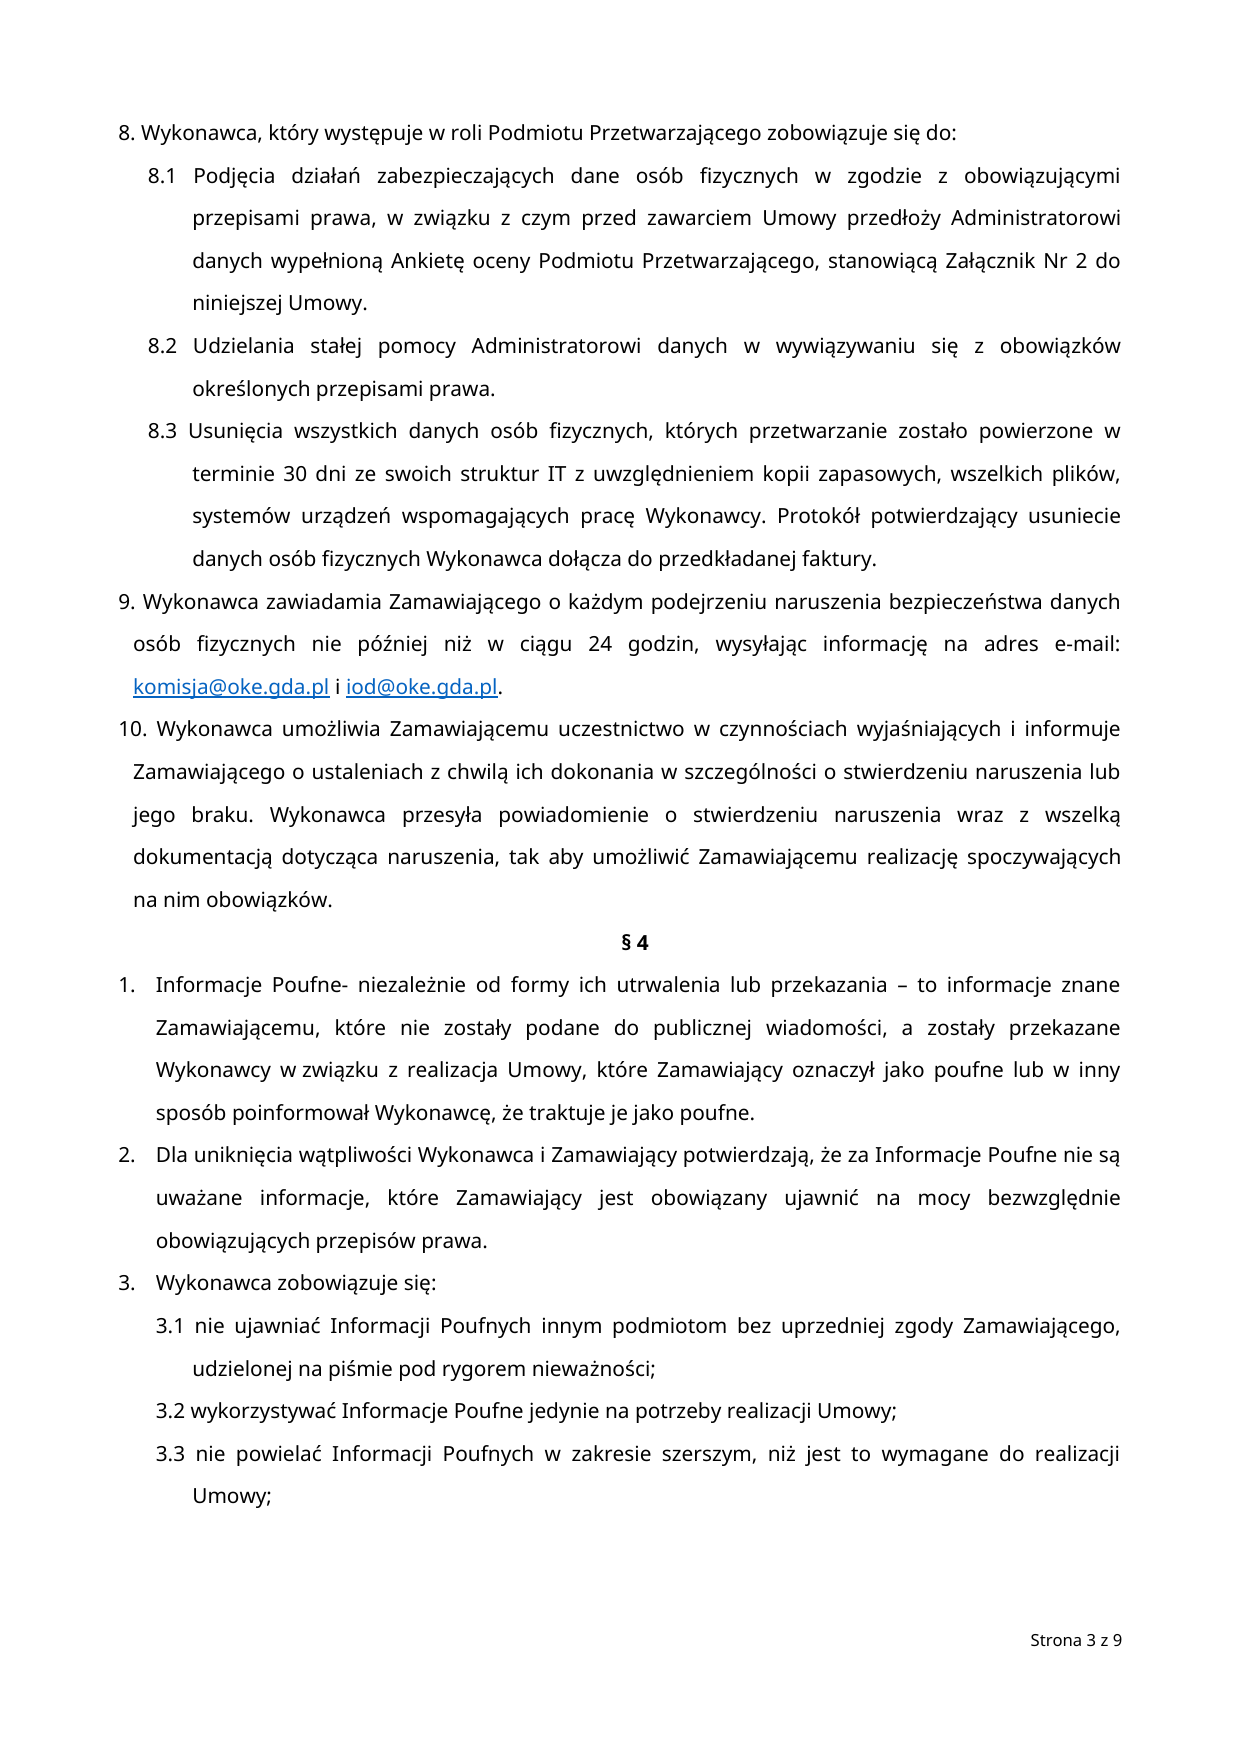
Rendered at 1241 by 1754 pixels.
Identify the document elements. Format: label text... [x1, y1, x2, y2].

list 8.1 Podjęcia działań zabezpieczających dane osób fizycznych w zgodzie z obowiązującymi przepisami prawa, w związku z czym przed zawarciem Umowy przedłoży Administratorowi danych wypełnioną Ankietę oceny Podmiotu Przetwarzającego, stanowiącą Załącznik Nr 2 do niniejszej Umowy. [148, 161, 1122, 317]
list 8. Wykonawca, który występuje w roli Podmiotu Przetwarzającego zobowiązuje się do: [118, 118, 1122, 147]
list 8.3 Usunięcia wszystkich danych osób fizycznych, których przetwarzanie zostało powierzone w terminie 30 dni ze swoich struktur IT z uwzględnieniem kopii zapasowych, wszelkich plików, systemów urządzeń wspomagających pracę Wykonawcy. Protokół potwierdzający usuniecie danych osób fizycznych Wykonawca dołącza do przedkładanej faktury. [148, 416, 1122, 573]
list Dla uniknięcia wątpliwości Wykonawca i Zamawiający potwierdzają, że za Informacje Poufne nie są uważane informacje, które Zamawiający jest obowiązany ujawnić na mocy bezwzględnie obowiązujących przepisów prawa. [118, 1141, 1122, 1254]
list 9. Wykonawca zawiadamia Zamawiającego o każdym podejrzeniu naruszenia bezpieczeństwa danych osób fizycznych nie później niż w ciągu 24 godzin, wysyłając informację na adres e-mail: komisja@oke.gda.pl i iod@oke.gda.pl. [118, 587, 1122, 700]
list Wykonawca zobowiązuje się: [118, 1268, 1122, 1297]
list 3.2 wykorzystywać Informacje Poufne jedynie na potrzeby realizacji Umowy; [156, 1396, 1122, 1425]
list Informacje Poufne- niezależnie od formy ich utrwalenia lub przekazania – to informacje znane Zamawiającemu, które nie zostały podane do publicznej wiadomości, a zostały przekazane Wykonawcy w związku z realizacja Umowy, które Zamawiający oznaczył jako poufne lub w inny sposób poinformował Wykonawcę, że traktuje je jako poufne. [118, 970, 1122, 1126]
list 3.3 nie powielać Informacji Poufnych w zakresie szerszym, niż jest to wymagane do realizacji Umowy; [156, 1439, 1122, 1510]
list 8.2 Udzielania stałej pomocy Administratorowi danych w wywiązywaniu się z obowiązków określonych przepisami prawa. [148, 331, 1122, 402]
list § 4 [148, 928, 1122, 956]
list 10. Wykonawca umożliwia Zamawiającemu uczestnictwo w czynnościach wyjaśniających i informuje Zamawiającego o ustaleniach z chwilą ich dokonania w szczególności o stwierdzeniu naruszenia lub jego braku. Wykonawca przesyła powiadomienie o stwierdzeniu naruszenia wraz z wszelką dokumentacją dotycząca naruszenia, tak aby umożliwić Zamawiającemu realizację spoczywających na nim obowiązków. [118, 714, 1122, 913]
list 3.1 nie ujawniać Informacji Poufnych innym podmiotom bez uprzedniej zgody Zamawiającego, udzielonej na piśmie pod rygorem nieważności; [156, 1311, 1122, 1382]
